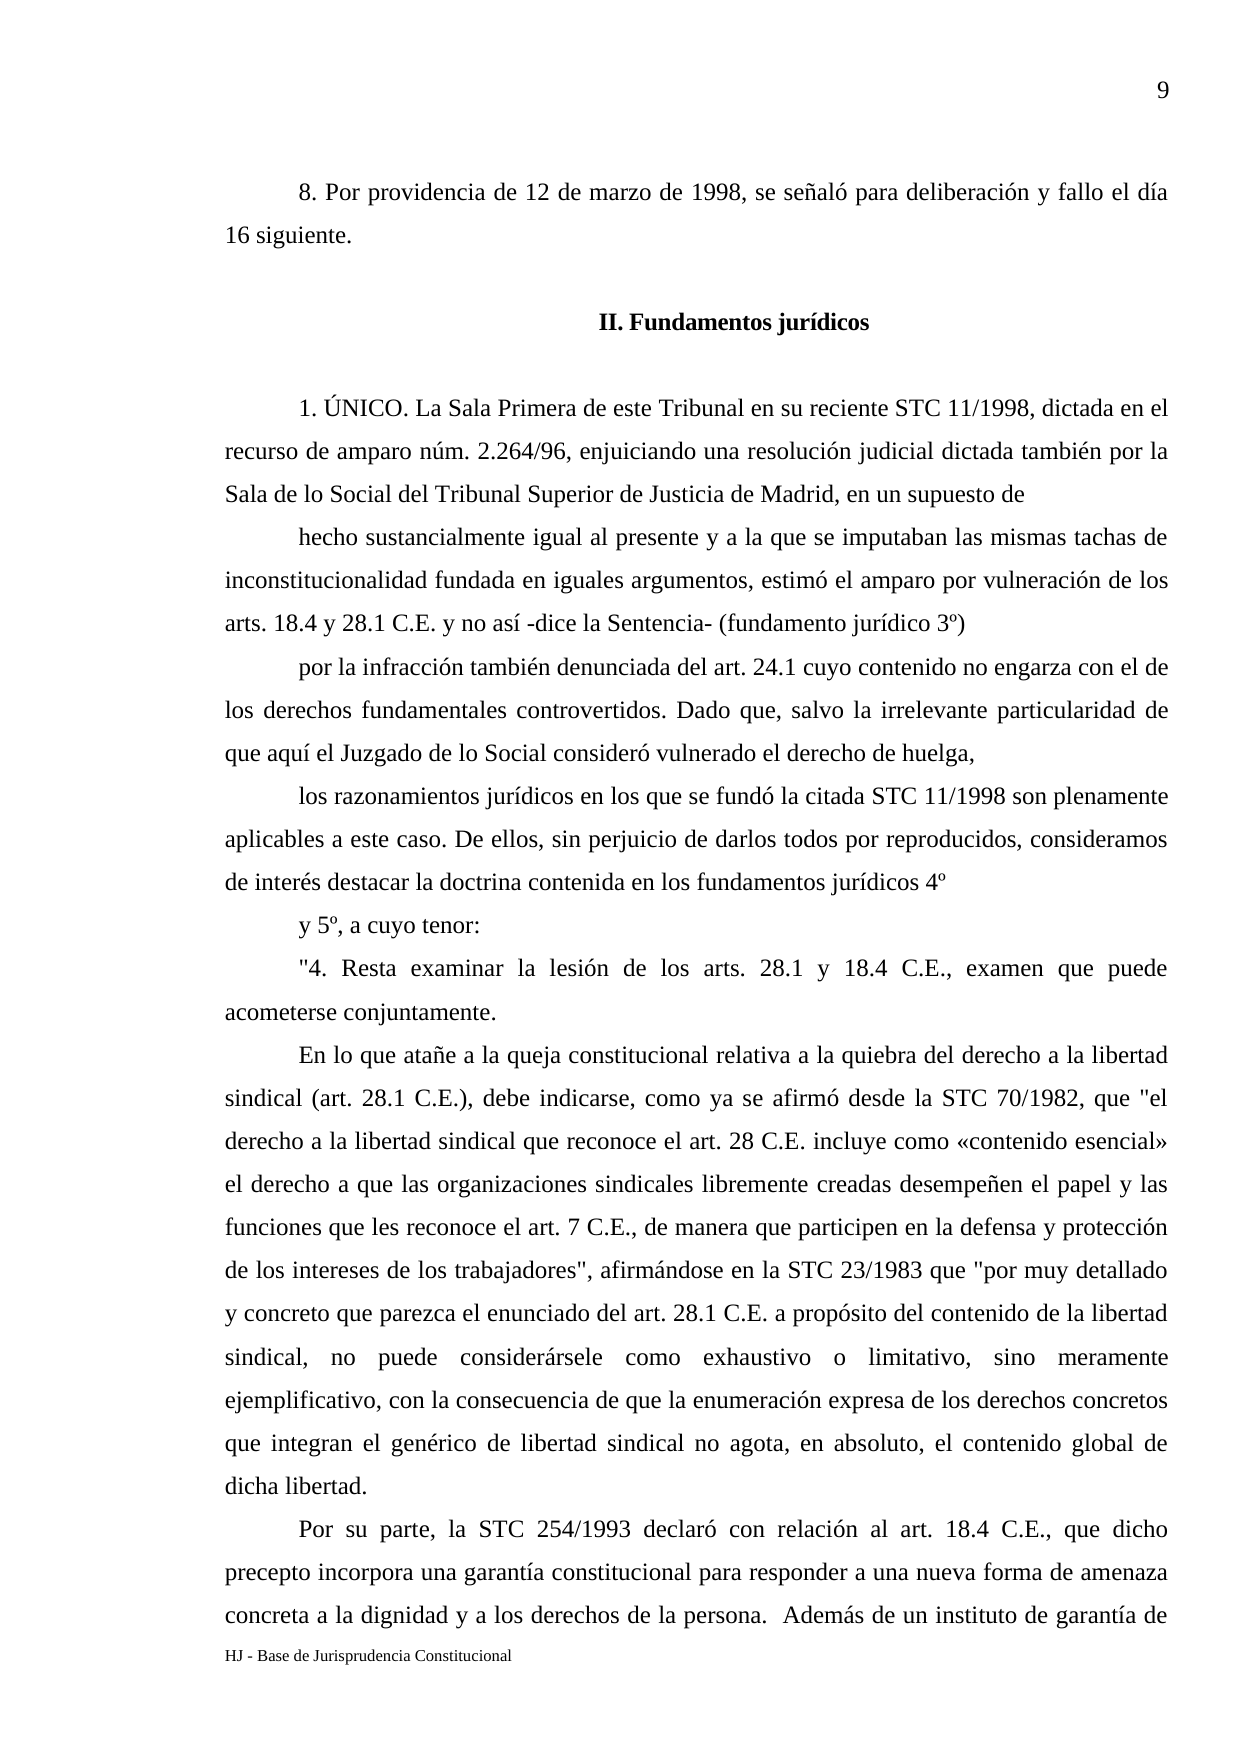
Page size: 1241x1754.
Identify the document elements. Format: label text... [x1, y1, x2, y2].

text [224, 1514, 1169, 1629]
text hecho sustancialmente igual al presente y a la que se imputaban las mismas tachas de inconstitucionalidad fundada en iguales argumentos, estimó el amparo por vulneración de los arts. 18.4 y 28.1 C.E. y no así -dice la Sentencia- (fundamento jurídico 3º) [224, 522, 1169, 637]
subtitle II. Fundamentos jurídicos [224, 307, 1169, 335]
text En lo que atañe a la queja constitucional relativa a la quiebra del derecho a la libertad sindical (art. 28.1 C.E.), debe indicarse, como ya se afirmó desde la STC 70/1982, que "el derecho a la libertad sindical que reconoce el art. 28 C.E. incluye como «contenido esencial» el derecho a que las organizaciones sindicales libremente creadas desempeñen el papel y las funciones que les reconoce el art. 7 C.E., de manera que participen en la defensa y protección de los intereses de los trabajadores", afirmándose en la STC 23/1983 que "por muy detallado y concreto que parezca el enunciado del art. 28.1 C.E. a propósito del contenido de la libertad sindical, no puede considerársele como exhaustivo o limitativo, sino meramente ejemplificativo, con la consecuencia de que la enumeración expresa de los derechos concretos que integran el genérico de libertad sindical no agota, en absoluto, el contenido global de dicha libertad. [224, 1040, 1169, 1500]
text 1. ÚNICO. La Sala Primera de este Tribunal en su reciente STC 11/1998, dictada en el recurso de amparo núm. 2.264/96, enjuiciando una resolución judicial dictada también por la Sala de lo Social del Tribunal Superior de Justicia de Madrid, en un supuesto de [224, 393, 1169, 508]
text los razonamientos jurídicos en los que se fundó la citada STC 11/1998 son plenamente aplicables a este caso. De ellos, sin perjuicio de darlos todos por reproducidos, consideramos de interés destacar la doctrina contenida en los fundamentos jurídicos 4º [224, 781, 1169, 896]
text 8. Por providencia de 12 de marzo de 1998, se señaló para deliberación y fallo el día 16 siguiente. [224, 177, 1169, 249]
text "4. Resta examinar la lesión de los arts. 28.1 y 18.4 C.E., examen que puede acometerse conjuntamente. [224, 953, 1169, 1025]
text y 5º, a cuyo tenor: [224, 910, 1169, 939]
text por la infracción también denunciada del art. 24.1 cuyo contenido no engarza con el de los derechos fundamentales controvertidos. Dado que, salvo la irrelevante particularidad de que aquí el Juzgado de lo Social consideró vulnerado el derecho de huelga, [224, 652, 1169, 767]
